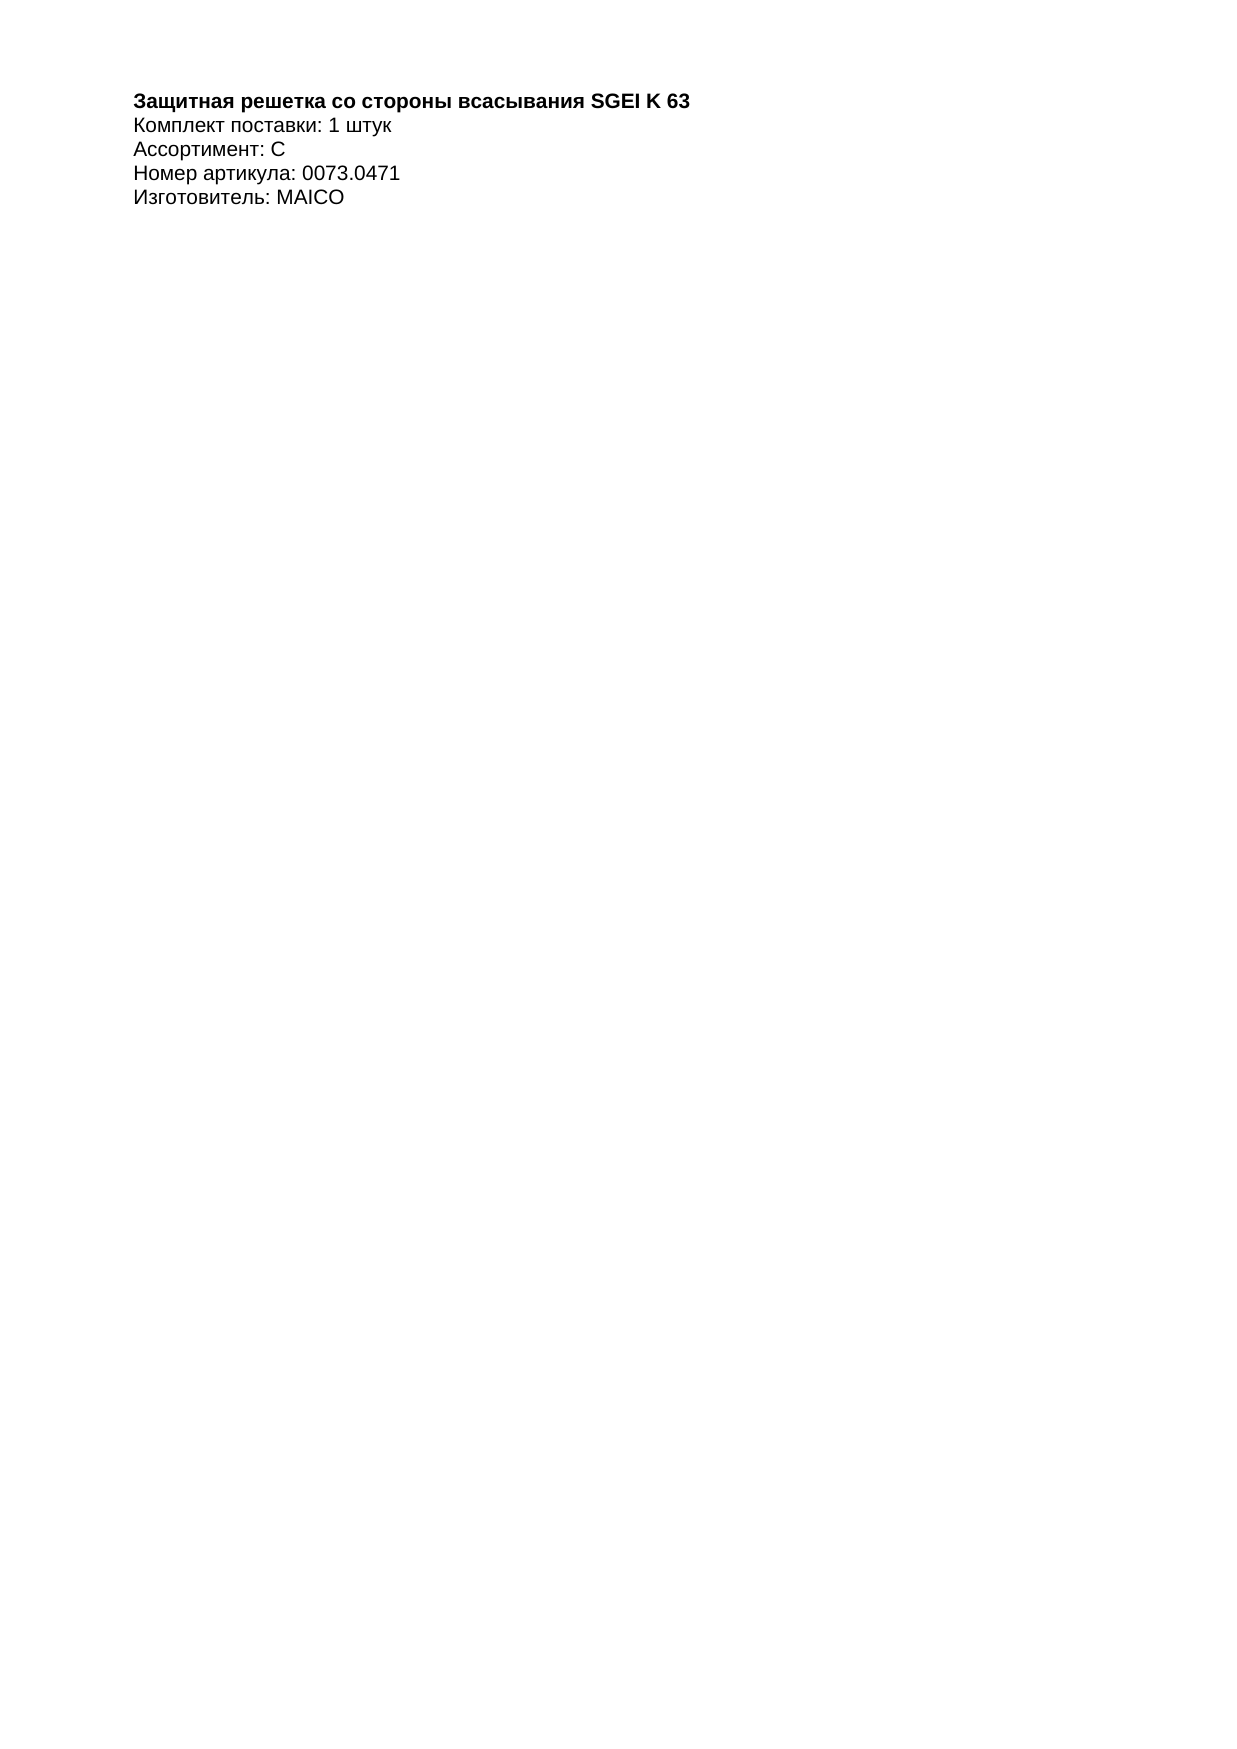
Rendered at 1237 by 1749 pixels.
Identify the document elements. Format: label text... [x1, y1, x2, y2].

text Защитная решетка со стороны всасывания SGEI K 63Комплект поставки: 1 штукАссортимент: C Номер артикула: 0073.0471Изготовитель: MAICO [133, 89, 1148, 208]
